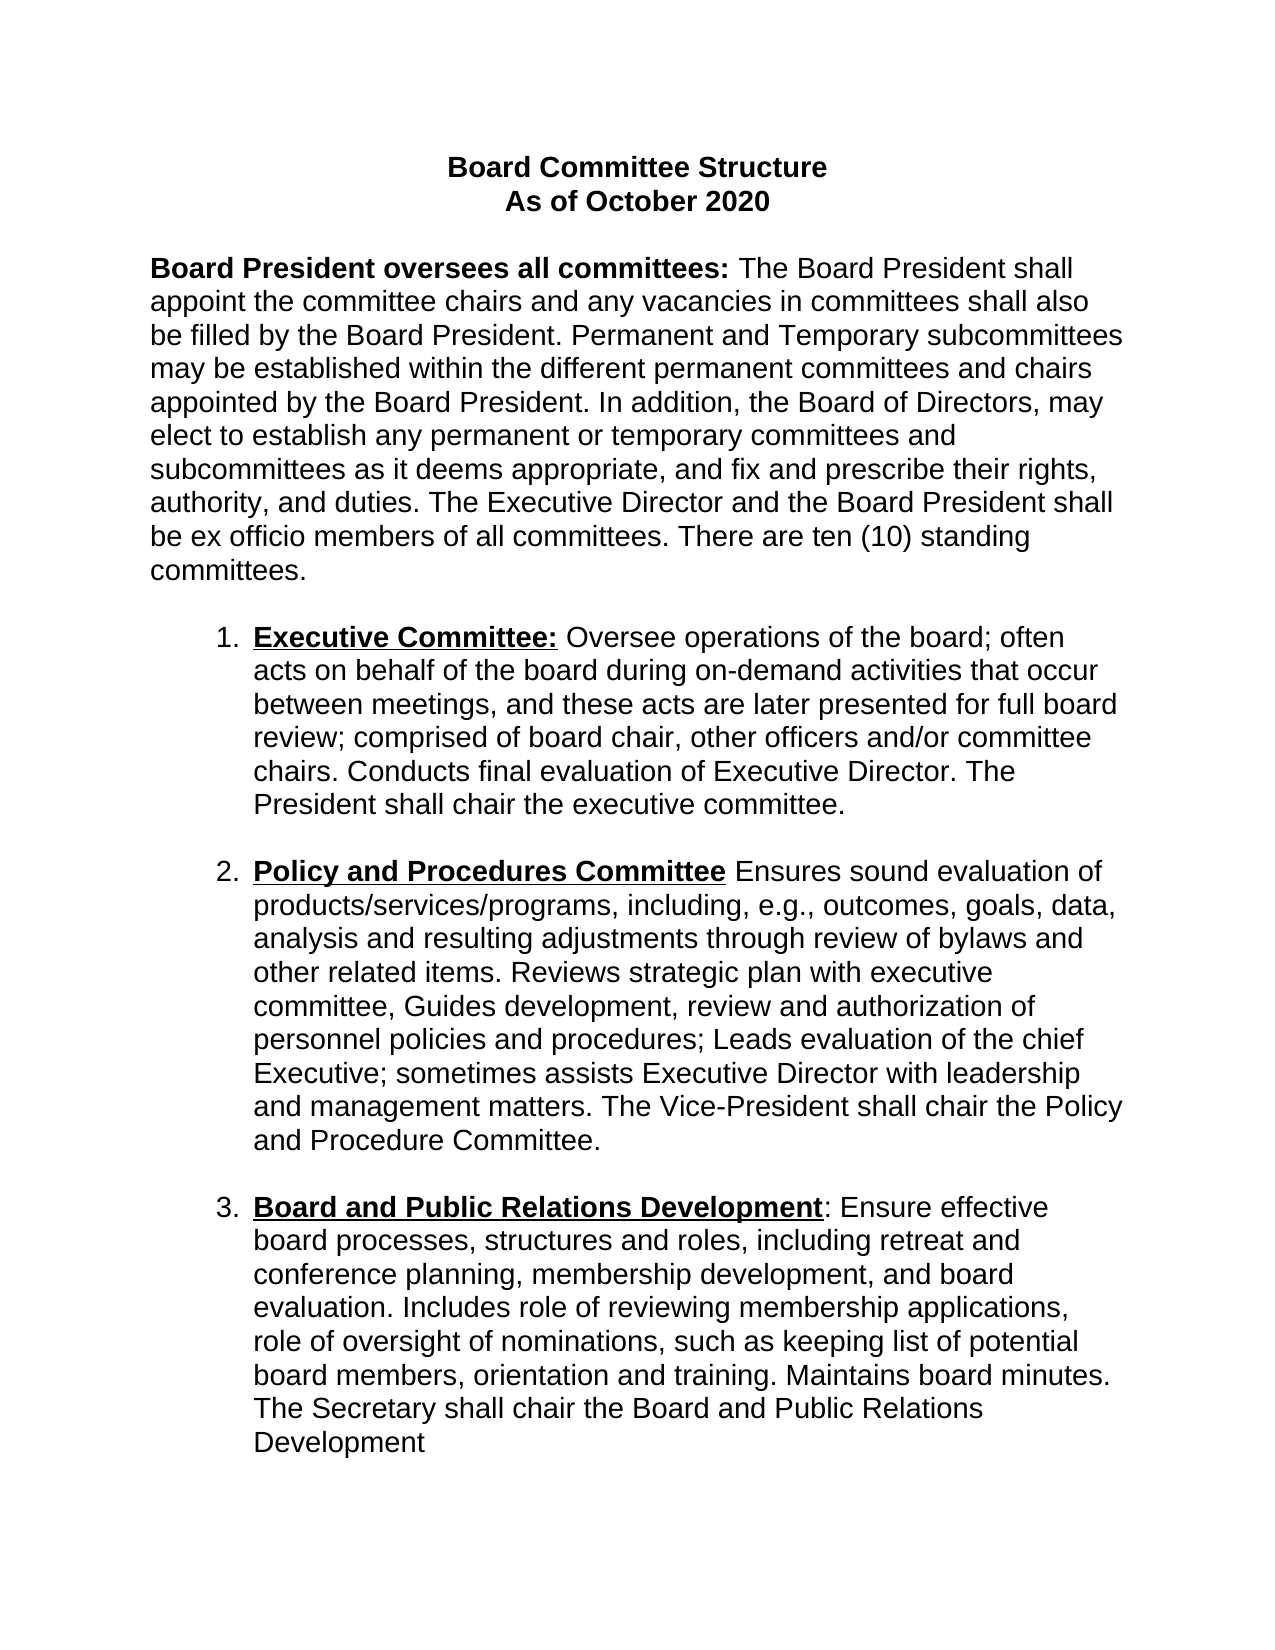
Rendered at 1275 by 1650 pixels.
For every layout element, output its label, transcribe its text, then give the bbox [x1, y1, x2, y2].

list Policy and Procedures Committee Ensures sound evaluation of products/services/programs, including, e.g., outcomes, goals, data, analysis and resulting adjustments through review of bylaws and other related items. Reviews strategic plan with executive committee, Guides development, review and authorization of personnel policies and procedures; Leads evaluation of the chief Executive; sometimes assists Executive Director with leadership and management matters. The Vice-President shall chair the Policy and Procedure Committee. [216, 854, 1125, 1156]
text As of October 2020 [150, 183, 1125, 217]
text Board President oversees all committees: The Board President shall appoint the committee chairs and any vacancies in committees shall also be filled by the Board President. Permanent and Temporary subcommittees may be established within the different permanent committees and chairs appointed by the Board President. In addition, the Board of Directors, may elect to establish any permanent or temporary committees and subcommittees as it deems appropriate, and fix and prescribe their rights, authority, and duties. The Executive Director and the Board President shall be ex officio members of all committees. There are ten (10) standing committees. [150, 251, 1125, 586]
text Board Committee Structure [150, 150, 1125, 183]
list Board and Public Relations Development: Ensure effective board processes, structures and roles, including retreat and conference planning, membership development, and board evaluation. Includes role of reviewing membership applications, role of oversight of nominations, such as keeping list of potential board members, orientation and training. Maintains board minutes. The Secretary shall chair the Board and Public Relations Development [216, 1190, 1125, 1458]
list Executive Committee: Oversee operations of the board; often acts on behalf of the board during on-demand activities that occur between meetings, and these acts are later presented for full board review; comprised of board chair, other officers and/or committee chairs. Conducts final evaluation of Executive Director. The President shall chair the executive committee. [216, 619, 1125, 821]
